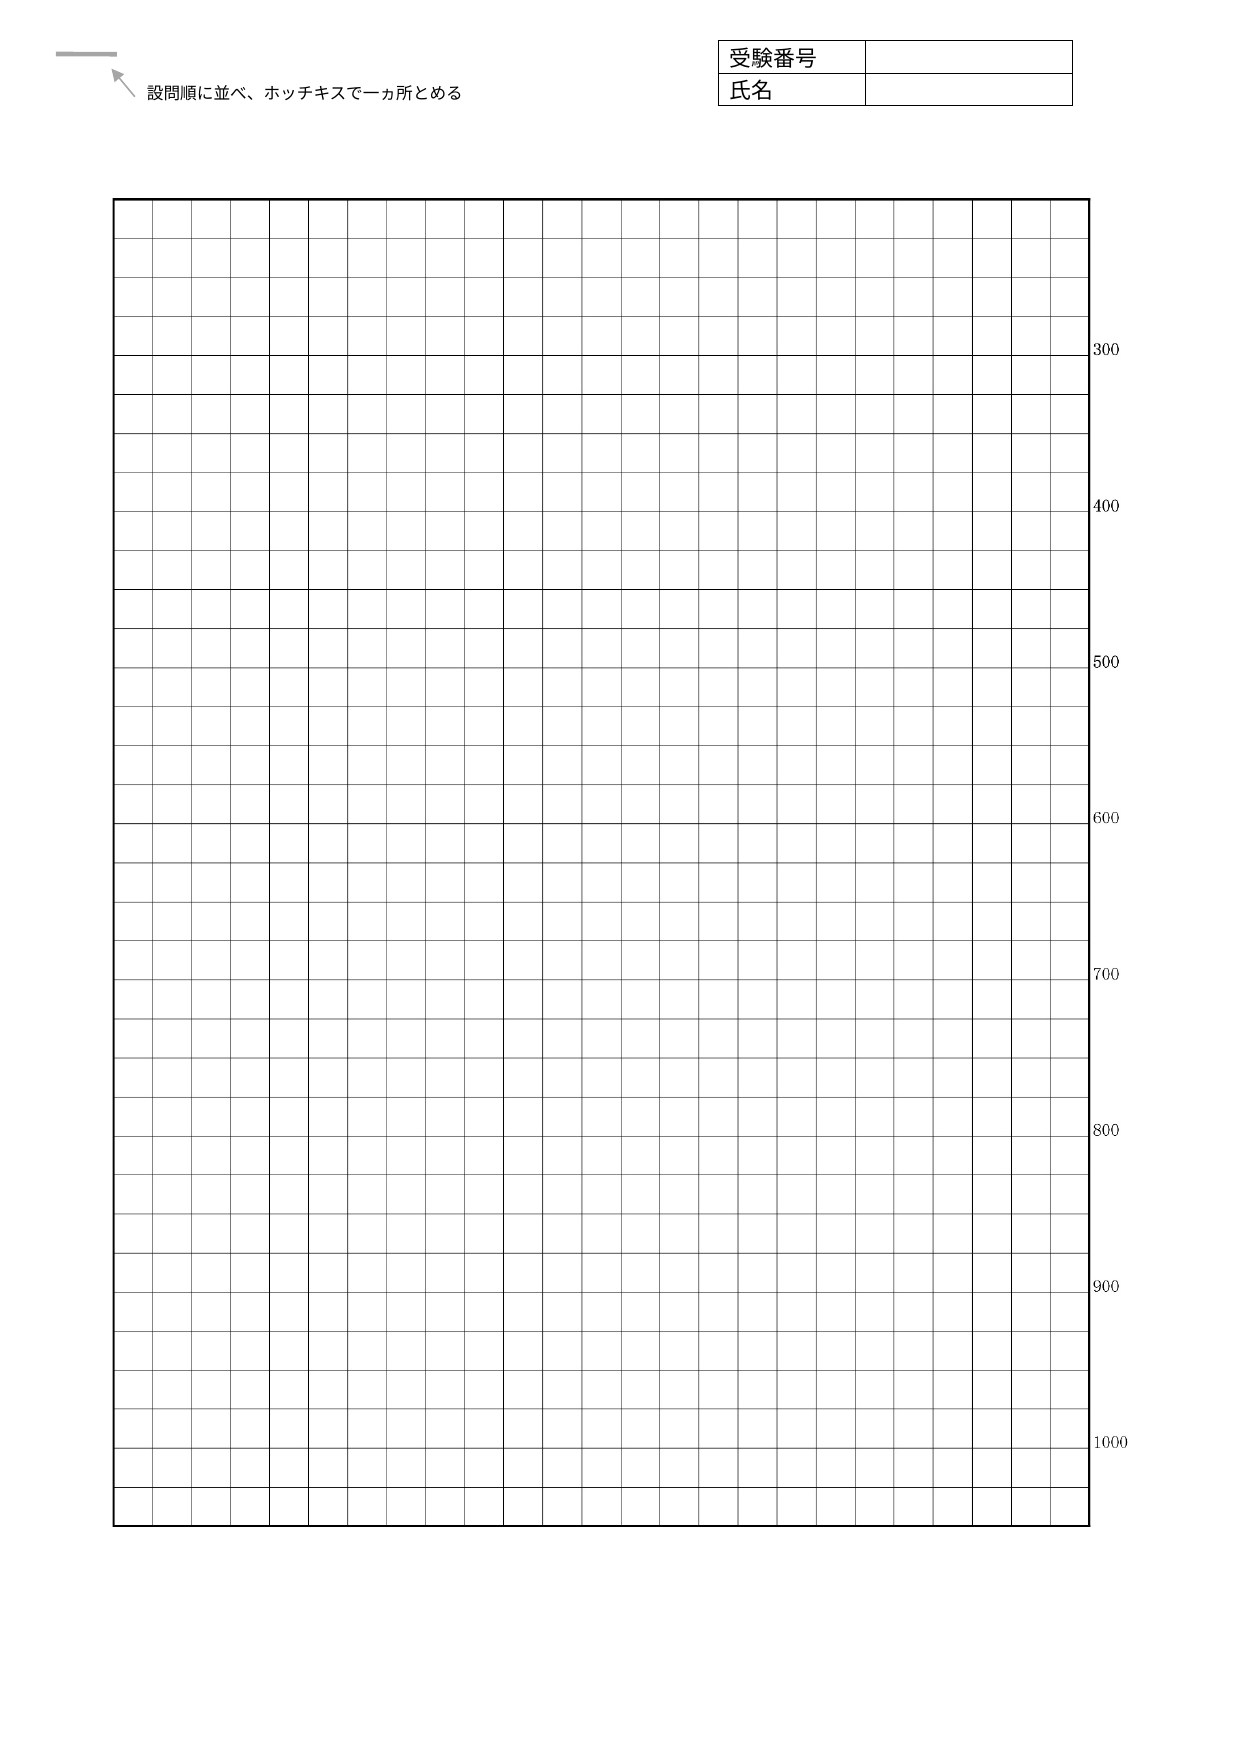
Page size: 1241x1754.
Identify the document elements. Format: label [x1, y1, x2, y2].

picture [112, 198, 1128, 1527]
